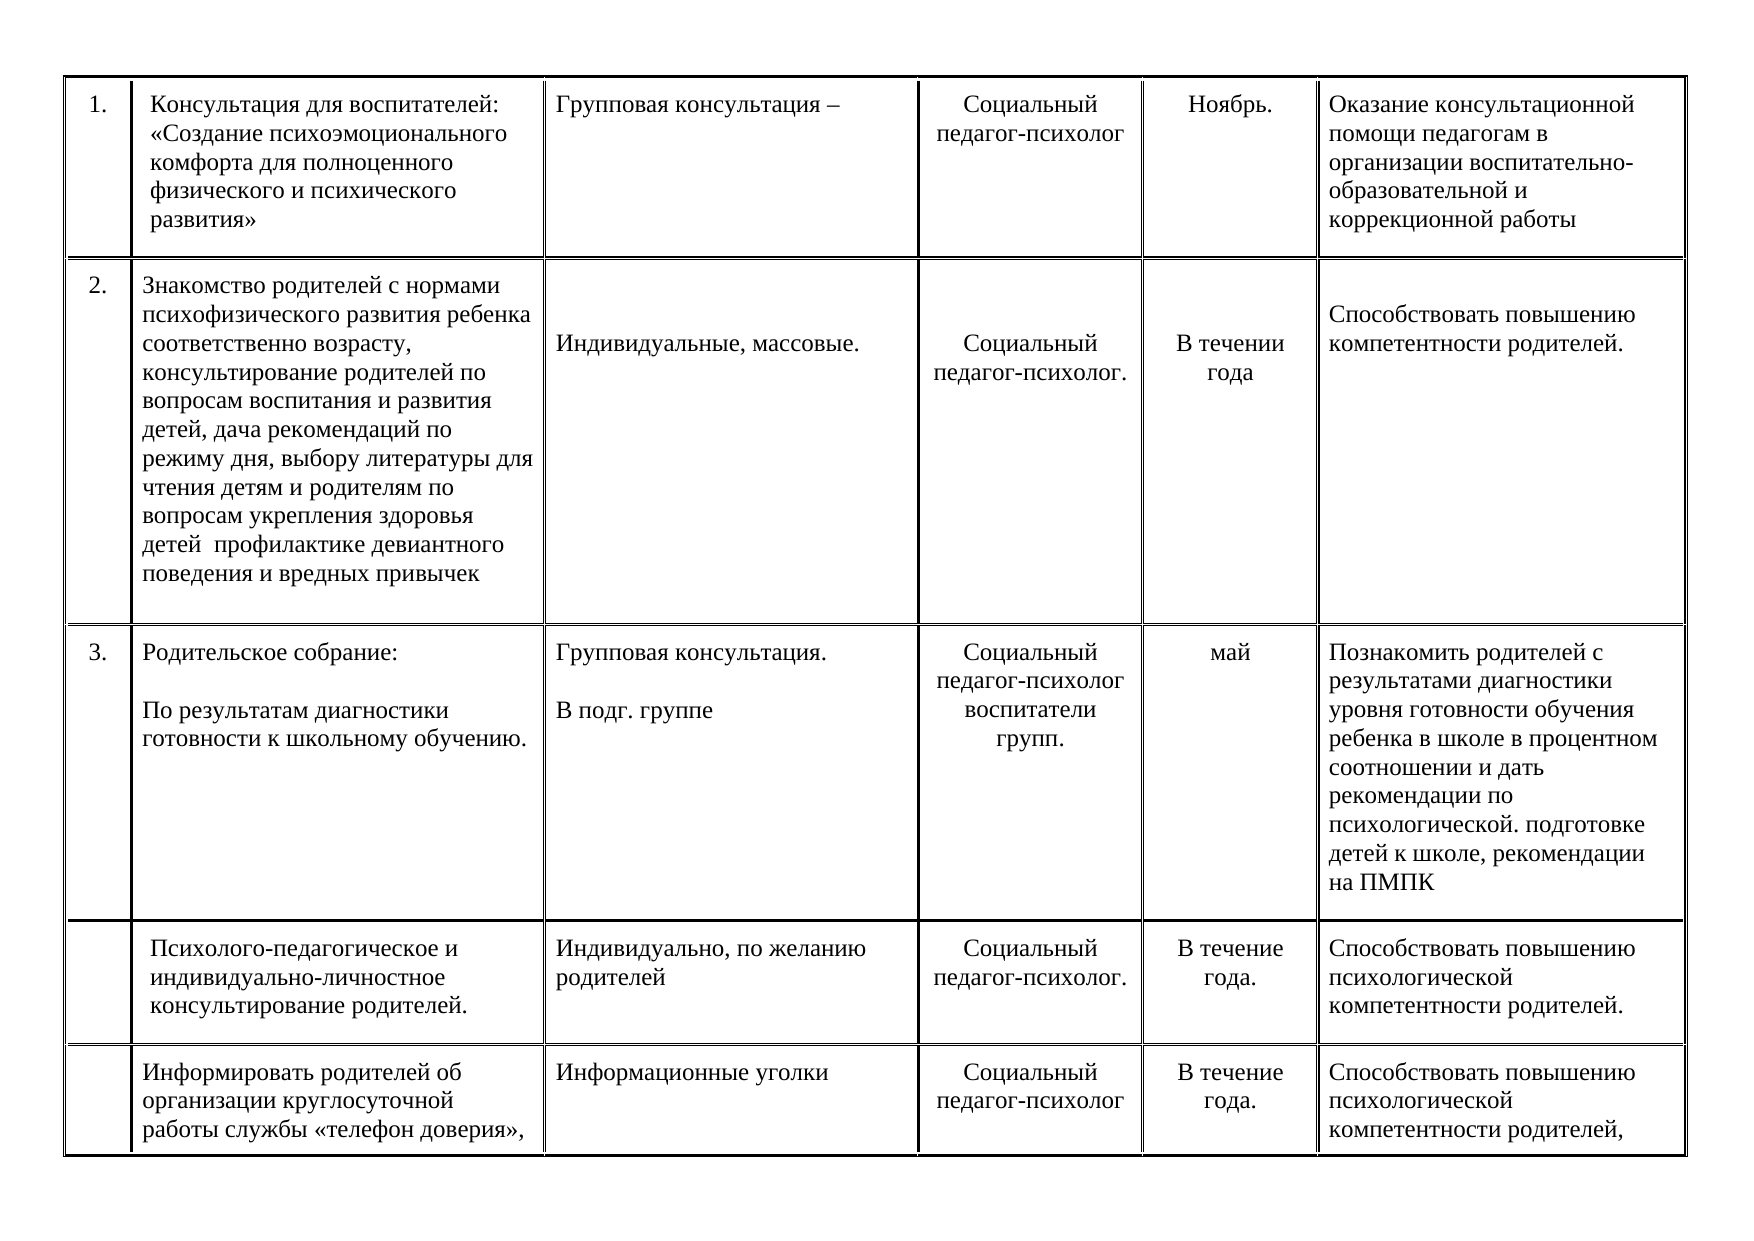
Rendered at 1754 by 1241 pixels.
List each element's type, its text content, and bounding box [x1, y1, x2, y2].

table_cell 2. [66, 256, 130, 623]
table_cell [131, 1046, 544, 1154]
table_cell Социальный педагог-психолог воспитатели групп. [920, 626, 1141, 919]
table_cell В течение года. [1144, 922, 1316, 1043]
table_cell Способствовать повышению компетентности родителей. [1320, 256, 1685, 623]
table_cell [918, 1046, 1143, 1154]
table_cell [545, 1046, 918, 1154]
table_cell 1. [66, 78, 131, 256]
table_cell В течении года [1144, 260, 1316, 623]
table_cell Познакомить родителей с результатами диагностики уровня готовности обучения ребенка в школе в процентном соотношении и дать рекомендации по психологической. подготовке детей к школе, рекомендации на ПМПК [1318, 623, 1686, 919]
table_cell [1318, 1043, 1686, 1154]
table_cell Индивидуально, по желанию родителей [546, 922, 917, 1043]
table_cell Групповая консультация – [545, 77, 918, 256]
table_cell Ноябрь. [1143, 77, 1318, 256]
table_cell Психолого-педагогическое и индивидуально-личностное консультирование родителей. [133, 922, 543, 1043]
table_cell Консультация для воспитателей: «Создание психоэмоционального комфорта для полноценного физического и психического развития» [131, 78, 544, 256]
table_cell Индивидуальные, массовые. [546, 260, 917, 623]
table_cell Социальный педагог-психолог. [920, 260, 1141, 623]
table_cell В течение года. [1143, 1043, 1318, 1154]
table_cell 3. [64, 623, 131, 919]
table_cell [64, 1043, 131, 1154]
table_cell [66, 919, 130, 1043]
table_cell май [1144, 626, 1316, 919]
table_cell Оказание консультационной помощи педагогам в организации воспитательно-образовательной и коррекционной работы [1318, 78, 1684, 256]
table_cell Родительское собрание: По результатам диагностики готовности к школьному обучению. [133, 626, 543, 919]
table_cell Групповая консультация. В подг. группе [546, 626, 917, 919]
table_cell Способствовать повышению психологической компетентности родителей. [1320, 919, 1684, 1043]
table_cell Социальный педагог-психолог [918, 78, 1143, 256]
table_cell Социальный педагог-психолог. [920, 922, 1141, 1043]
table_cell Знакомство родителей с нормами психофизического развития ребенка соответственно возрасту, консультирование родителей по вопросам воспитания и развития детей, дача рекомендаций по режиму дня, выбору литературы для чтения детям и родителям по вопросам укрепления здоровья детей профилактике девиантного поведения и вредных привычек [133, 260, 543, 623]
